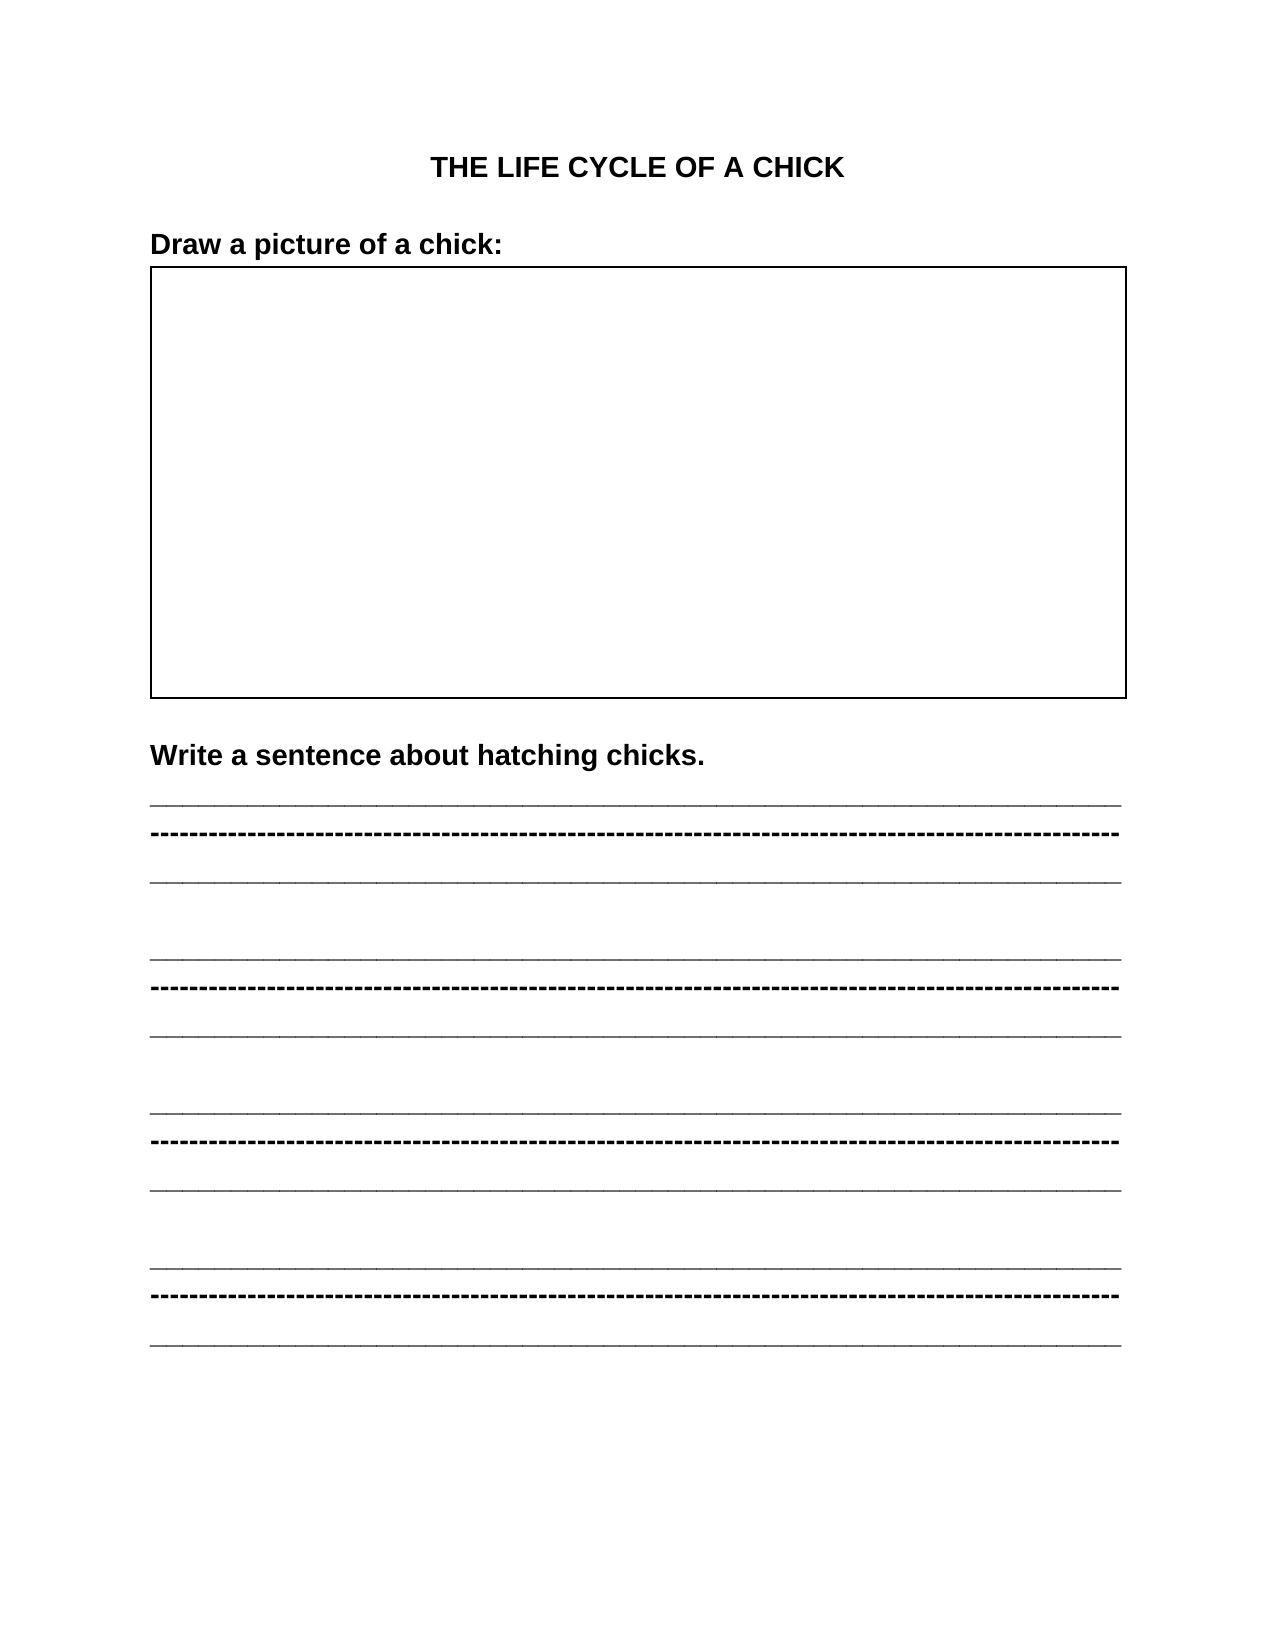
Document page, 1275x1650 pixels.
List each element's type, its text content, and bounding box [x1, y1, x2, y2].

text ____________________________________________________________ [150, 1316, 1125, 1349]
text ____________________________________________________________ [150, 1007, 1125, 1041]
text ---------------------------------------------------------------------------------------------------- [150, 969, 1125, 1002]
table_header [152, 268, 1125, 697]
text ____________________________________________________________ [150, 853, 1125, 887]
text ____________________________________________________________ [150, 1161, 1125, 1195]
text ---------------------------------------------------------------------------------------------------- [150, 814, 1125, 848]
text ____________________________________________________________ [150, 930, 1125, 964]
text Write a sentence about hatching chicks. [150, 737, 1125, 771]
text ____________________________________________________________ [150, 1084, 1125, 1118]
text Draw a picture of a chick: [150, 227, 1125, 261]
text THE LIFE CYCLE OF A CHICK [150, 150, 1125, 183]
text ---------------------------------------------------------------------------------------------------- [150, 1123, 1125, 1156]
text ____________________________________________________________ [150, 776, 1125, 809]
text ____________________________________________________________ [150, 1238, 1125, 1272]
text ---------------------------------------------------------------------------------------------------- [150, 1277, 1125, 1311]
